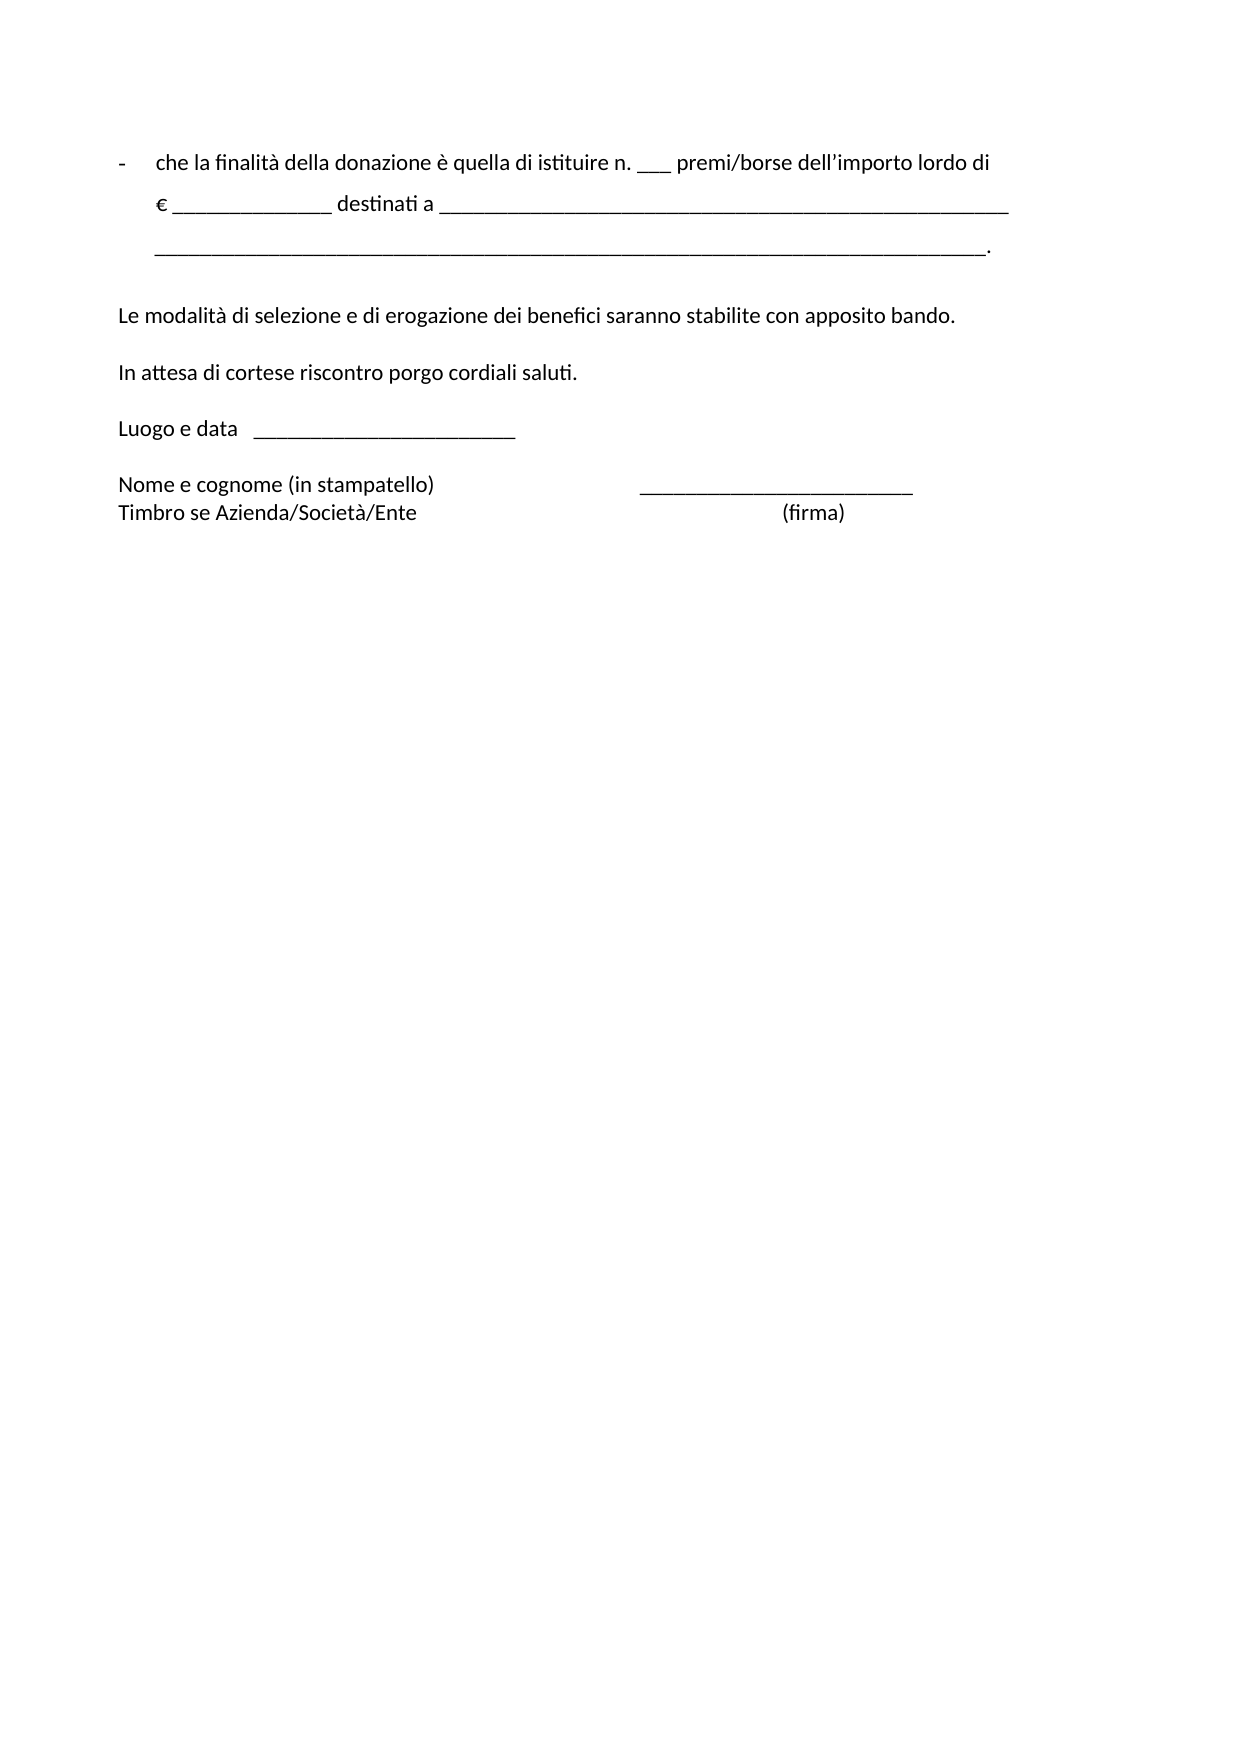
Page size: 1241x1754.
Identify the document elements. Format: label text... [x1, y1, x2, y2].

text Luogo e data _______________________ [118, 414, 1122, 442]
text In attesa di cortese riscontro porgo cordiali saluti. [118, 358, 1122, 386]
list che la finalità della donazione è quella di istituire n. ___ premi/borse dell’importo lordo di [118, 148, 1122, 176]
text Le modalità di selezione e di erogazione dei benefici saranno stabilite con apposito bando. [118, 302, 1122, 329]
text _________________________________________________________________________. [154, 232, 1122, 259]
text € ______________ destinati a __________________________________________________ [156, 189, 1122, 218]
text Timbro se Azienda/Società/Ente (firma) [118, 498, 1122, 526]
text Nome e cognome (in stampatello) ________________________ [118, 470, 1122, 498]
